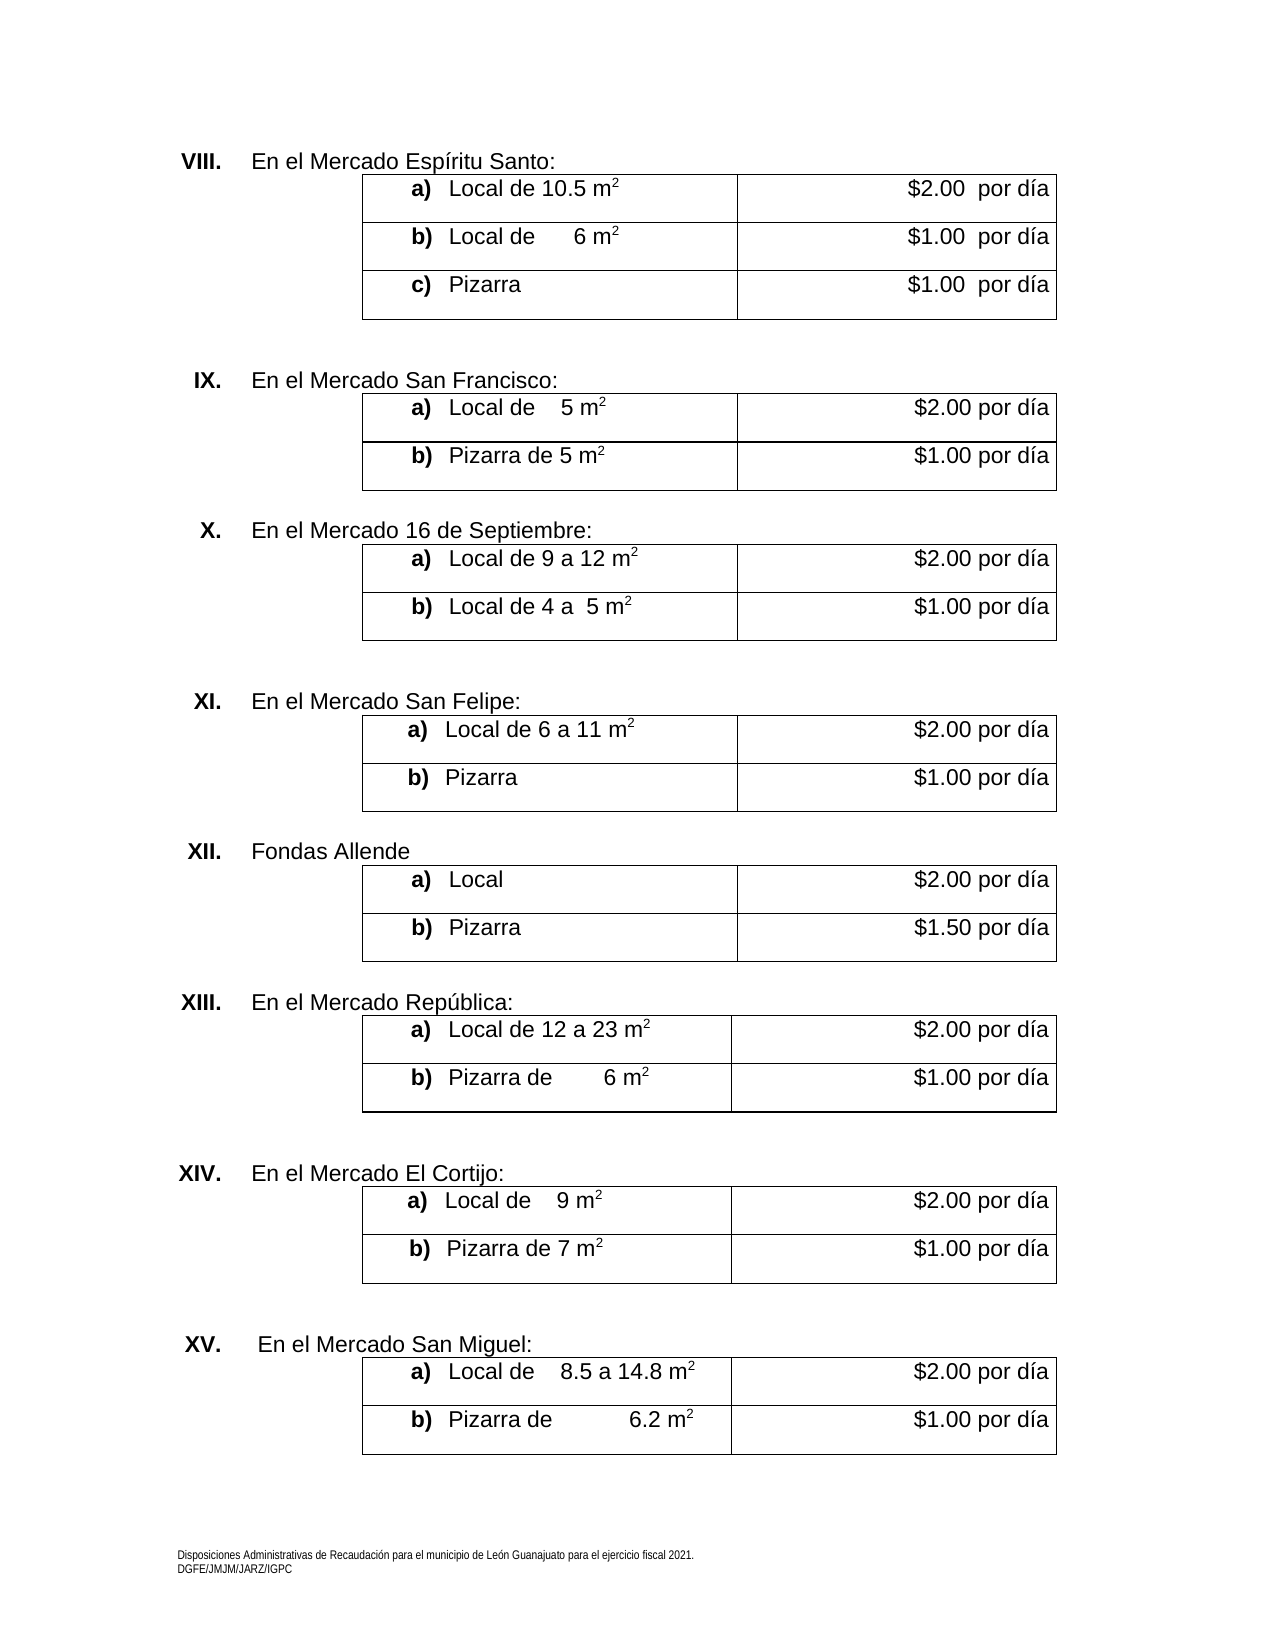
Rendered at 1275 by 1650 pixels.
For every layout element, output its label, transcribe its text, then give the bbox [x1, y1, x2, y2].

table_cell Pizarra de 7 m2 [363, 1235, 731, 1282]
table_cell Pizarra de 6.2 m2 [363, 1406, 731, 1453]
table_header $2.00 por día [738, 175, 1056, 222]
list En el Mercado República: [222, 988, 1098, 1015]
table_cell Local de 5 m2 [363, 593, 737, 640]
table_header Local de 10.5 m2 [363, 175, 737, 222]
table_cell $1.00 por día [738, 271, 1056, 319]
table_cell Pizarra de 6 m2 [363, 1064, 731, 1111]
list En el Mercado San Miguel: [222, 1331, 1098, 1357]
table_cell Pizarra [363, 271, 737, 319]
table_cell $1.00 por día [732, 1064, 1056, 1111]
table_cell $1.00 por día [738, 764, 1056, 811]
table_cell $1.00 por día [738, 443, 1056, 490]
table_cell Local de 6 m2 [363, 223, 737, 270]
table_header Local de 11 m2 [363, 716, 737, 763]
list En el Mercado 16 de Septiembre: [222, 517, 1098, 543]
table_header Local de 9 m2 [363, 1187, 731, 1234]
table_cell Pizarra [363, 764, 737, 811]
list En el Mercado San Francisco: [222, 367, 1098, 393]
table_cell $1.00 por día [732, 1235, 1056, 1282]
table_header Local de 12 m2 [363, 545, 737, 592]
table_cell Pizarra de 5 m2 [363, 443, 737, 490]
list En el Mercado Espíritu Santo: [222, 148, 1098, 174]
table_header $2.00 por día [732, 1358, 1056, 1405]
table_cell $1.00 por día [738, 223, 1056, 270]
table_header $2.00 por día [738, 866, 1056, 913]
table_header $2.00 por día [732, 1187, 1056, 1234]
table_header Local de 23 m2 [363, 1016, 731, 1063]
table_cell $1.00 por día [738, 593, 1056, 640]
table_cell $1.50 por día [738, 914, 1056, 961]
table_header $2.00 por día [738, 716, 1056, 763]
table_cell Pizarra [363, 914, 737, 961]
table_cell $1.00 por día [732, 1406, 1056, 1453]
list En el Mercado San Felipe: [222, 688, 1098, 714]
table_header $2.00 por día [738, 545, 1056, 592]
table_header Local de 14.8 m2 [363, 1358, 731, 1405]
table_header Local de 5 m2 [363, 394, 737, 441]
table_header Local [363, 866, 737, 913]
list Fondas Allende [222, 838, 1098, 865]
table_header $2.00 por día [738, 394, 1056, 441]
list En el Mercado El Cortijo: [222, 1159, 1098, 1186]
table_header $2.00 por día [732, 1016, 1056, 1063]
